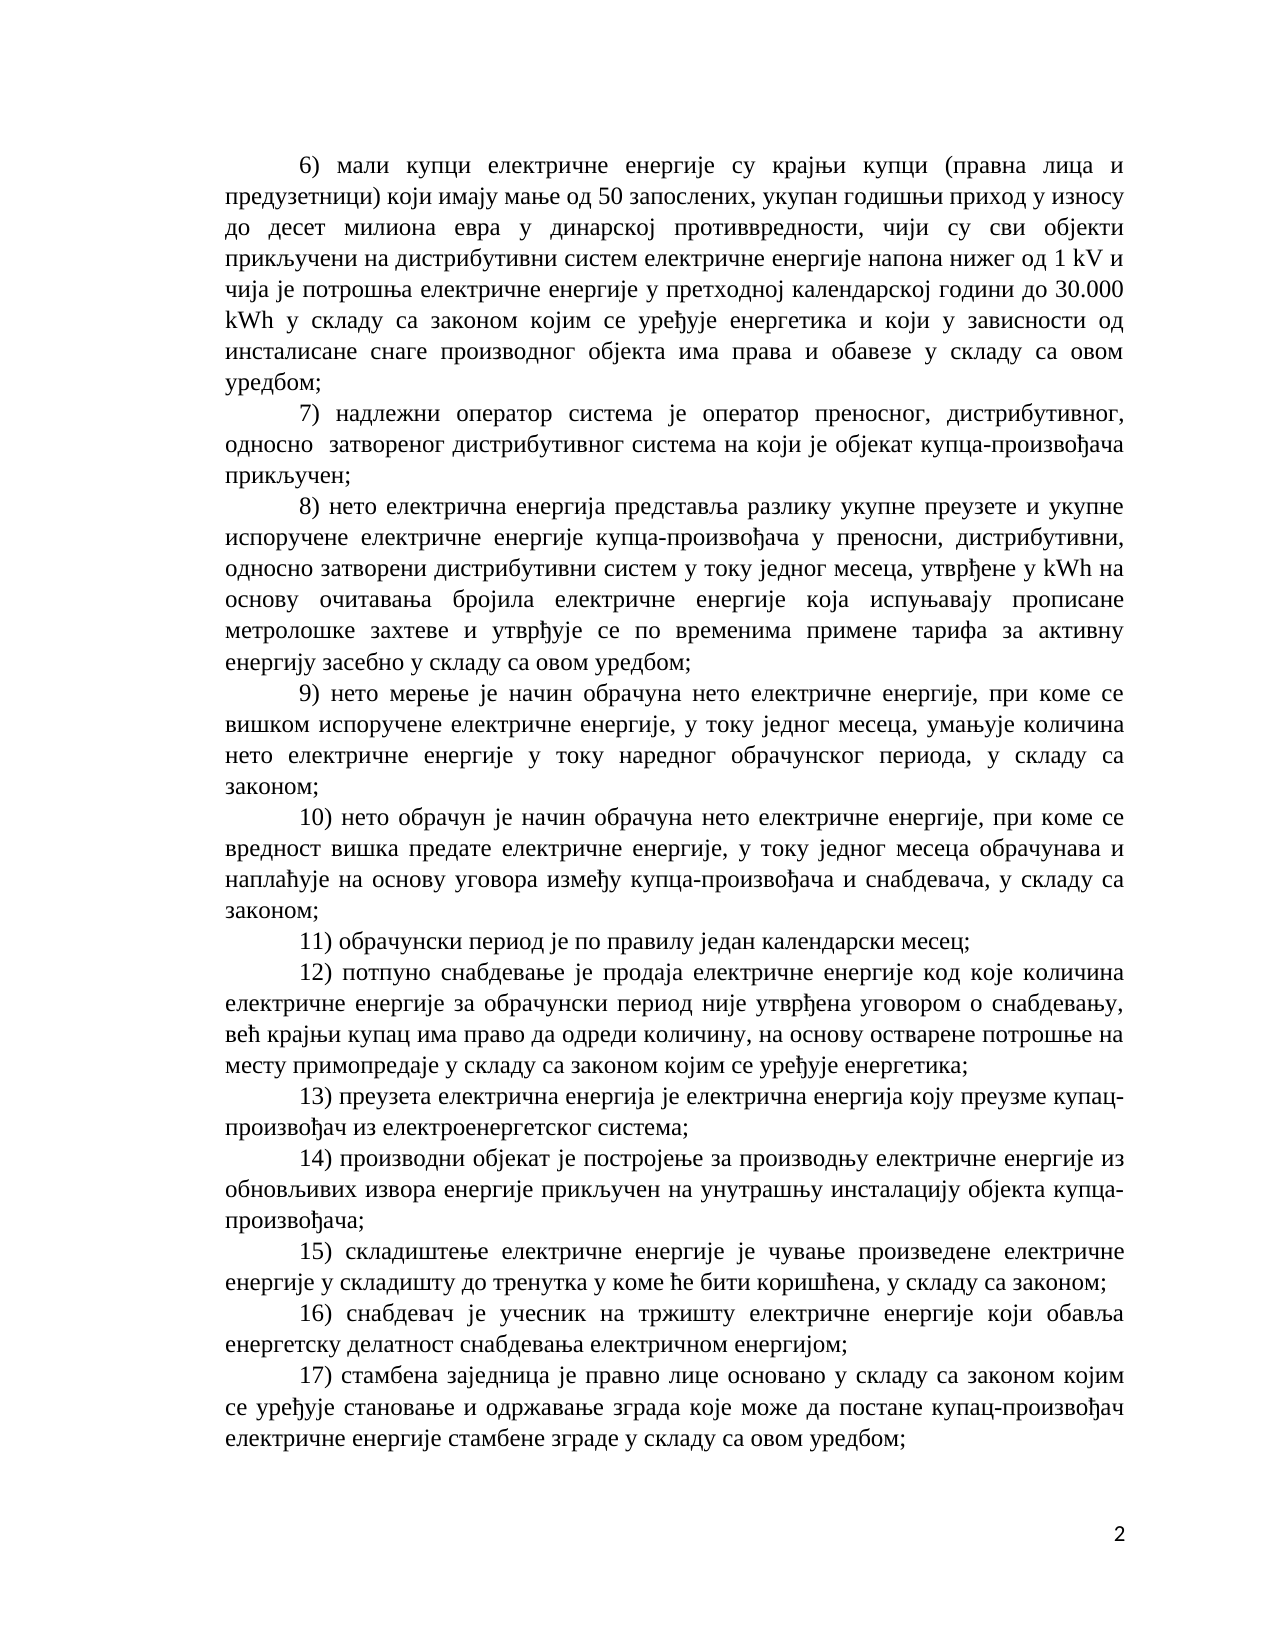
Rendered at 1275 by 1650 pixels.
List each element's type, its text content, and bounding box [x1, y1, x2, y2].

list нето електрична енергија представља разлику укупне преузете и укупне испоручене електричне енергије купца-произвођача у преносни, дистрибутивни, односно затворени дистрибутивни систем у току једног месеца, утврђене у kWh на основу очитавања бројила електричне енергије којa испуњавају прописане метролошке захтеве и утврђује се по временима примене тарифа за активну енергију засебно у складу са овом уредбом; [225, 491, 1125, 675]
list нето обрачун је начин обрачуна нето електричне енергије, при коме се вредност вишка предате електричне енергије, у току једног месеца обрачунава и наплаћује на основу уговора између купца-произвођача и снабдевача, у складу са законом; [225, 802, 1125, 924]
list надлежни оператор система је оператор преносног, дистрибутивног, односно затвореног дистрибутивног система на који је објекат купца-произвођача прикључен; [225, 398, 1125, 489]
list обрачунски период је по правилу један календарски месец; [225, 926, 1125, 955]
list потпуно снабдевање је продаја електричне енергије код које количина електричне енергије за обрачунски период није утврђена уговором о снабдевању, већ крајњи купац има право да одреди количину, на основу остварене потрошње на месту примопредаје у складу са законом којим се уређује енергетика; [225, 957, 1125, 1079]
list производни објекат је постројење за производњу електричне енергије из обновљивих извора енергије прикључен на унутрашњу инсталацију објекта купца-произвођача; [225, 1143, 1125, 1234]
list снабдевач је учесник на тржишту електричне енергије који обавља енергетску делатност снабдевања електричном енергијом; [225, 1298, 1125, 1358]
list складиштење електричне енергије је чување произведене електричне енергије у складишту до тренутка у коме ће бити коришћена, у складу са законом; [225, 1236, 1125, 1296]
list стамбена заједница је правно лице основано у складу са законом којим се уређује становање и одржавање зграда које може да постане купац-произвођач електричне енергије стамбене зграде у складу са овом уредбом; [225, 1361, 1125, 1451]
list мали купци електричне енергије су крајњи купци (правна лица и предузетници) који имају мање од 50 запослених, укупан годишњи приход у износу до десет милиона евра у динарској противвредности, чији су сви објекти прикључени на дистрибутивни систем електричне енергије напона нижег од 1 kV и чија је потрошња електричне енергије у претходној календарској години до 30.000 kWh у складу са законом којим се уређује енергетика и који у зависности од инсталисане снаге производног објекта има права и обавезе у складу са овом уредбом; [225, 150, 1125, 396]
list нето мерење је начин обрачуна нето електричне енергије, при коме се вишком испоручене електричне енергије, у току једног месеца, умањује количина нето електричне енергије у току наредног обрачунског периода, у складу са законом; [225, 678, 1125, 799]
list преузета електрична енергија је електрична енергија коју преузме купац-произвођач из електроенергетског система; [225, 1081, 1125, 1141]
